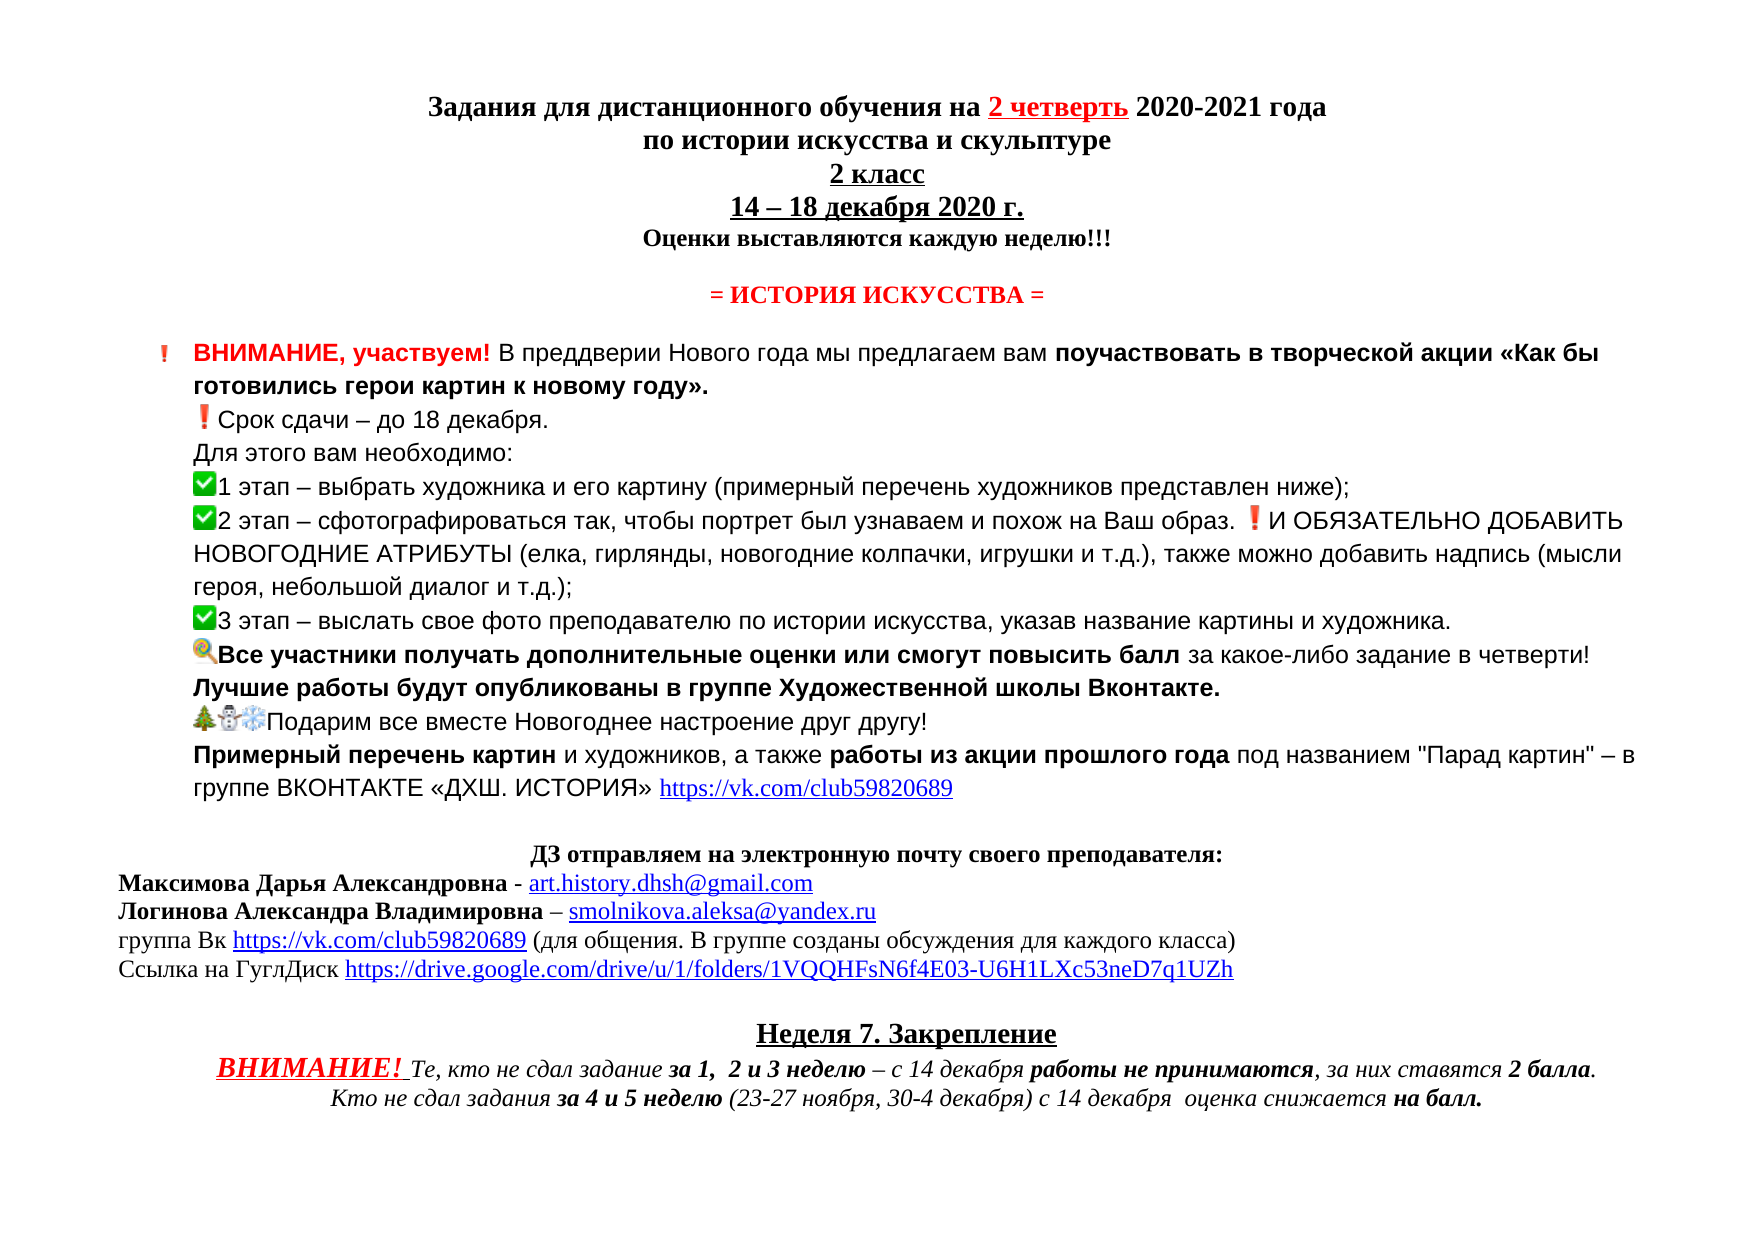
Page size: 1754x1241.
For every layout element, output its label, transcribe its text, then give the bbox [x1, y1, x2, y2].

picture [193, 504, 218, 530]
picture [1243, 504, 1269, 530]
text ВНИМАНИЕ! Те, кто не сдал задание за 1, 2 и 3 неделю – с 14 декабря работы не принимаются, за них ставятся 2 балла. [118, 1050, 1636, 1083]
list ВНИМАНИЕ, участвуем! В преддверии Нового года мы предлагаем вам поучаствовать в творческой акции «Как бы готовились герои картин к новому году». Срок сдачи – до 18 декабря. Для этого вам необходимо: 1 этап – выбрать художника и его картину (примерный перечень художников представлен ниже); 2 этап – сфотографироваться так, чтобы портрет был узнаваем и похож на Ваш образ. И ОБЯЗАТЕЛЬНО ДОБАВИТЬ НОВОГОДНИЕ АТРИБУТЫ (елка, гирлянды, новогодние колпачки, игрушки и т.д.), также можно добавить надпись (мысли героя, небольшой диалог и т.д.); 3 этап – выслать свое фото преподавателю по истории искусства, указав название картины и художника. Все участники получать дополнительные оценки или смогут повысить балл за какое-либо задание в четверти! Лучшие работы будут опубликованы в группе Художественной школы Вконтакте. Подарим все вместе Новогоднее настроение друг другу! Примерный перечень картин и художников, а также работы из акции прошлого года под названием "Парад картин" – в группе ВКОНТАКТЕ «ДХШ. ИСТОРИЯ» https://vk.com/club59820689 [156, 338, 1636, 802]
text 14 – 18 декабря 2020 г. [118, 189, 1636, 223]
text Максимова Дарья Александровна - art.history.dhsh@gmail.com [118, 868, 1636, 896]
text Кто не сдал задания за 4 и 5 неделю (23-27 ноября, 30-4 декабря) с 14 декабря оценка снижается на балл. [118, 1083, 1636, 1112]
picture [193, 403, 218, 429]
text Неделя 7. Закрепление [118, 1016, 1636, 1050]
text Задания для дистанционного обучения на 2 четверть 2020-2021 года [118, 89, 1636, 122]
picture [193, 470, 218, 496]
text 2 класс [118, 156, 1636, 189]
picture [156, 344, 174, 362]
text Логинова Александра Владимировна – smolnikova.aleksa@yandex.ru [118, 896, 1636, 925]
text Ссылка на ГуглДиск https://drive.google.com/drive/u/1/folders/1VQQHFsN6f4E03-U6H1LXc53neD7q1UZh [118, 954, 1636, 983]
picture [193, 638, 218, 664]
text ДЗ отправляем на электронную почту своего преподавателя: [118, 839, 1636, 868]
text Оценки выставляются каждую неделю!!! [118, 223, 1636, 252]
text группа Вк https://vk.com/club59820689 (для общения. В группе созданы обсуждения для каждого класса) [118, 925, 1636, 954]
text = ИСТОРИЯ ИСКУССТВА = [118, 280, 1636, 309]
text по истории искусства и скульптуре [118, 122, 1636, 156]
picture [193, 604, 218, 630]
picture [193, 705, 267, 731]
